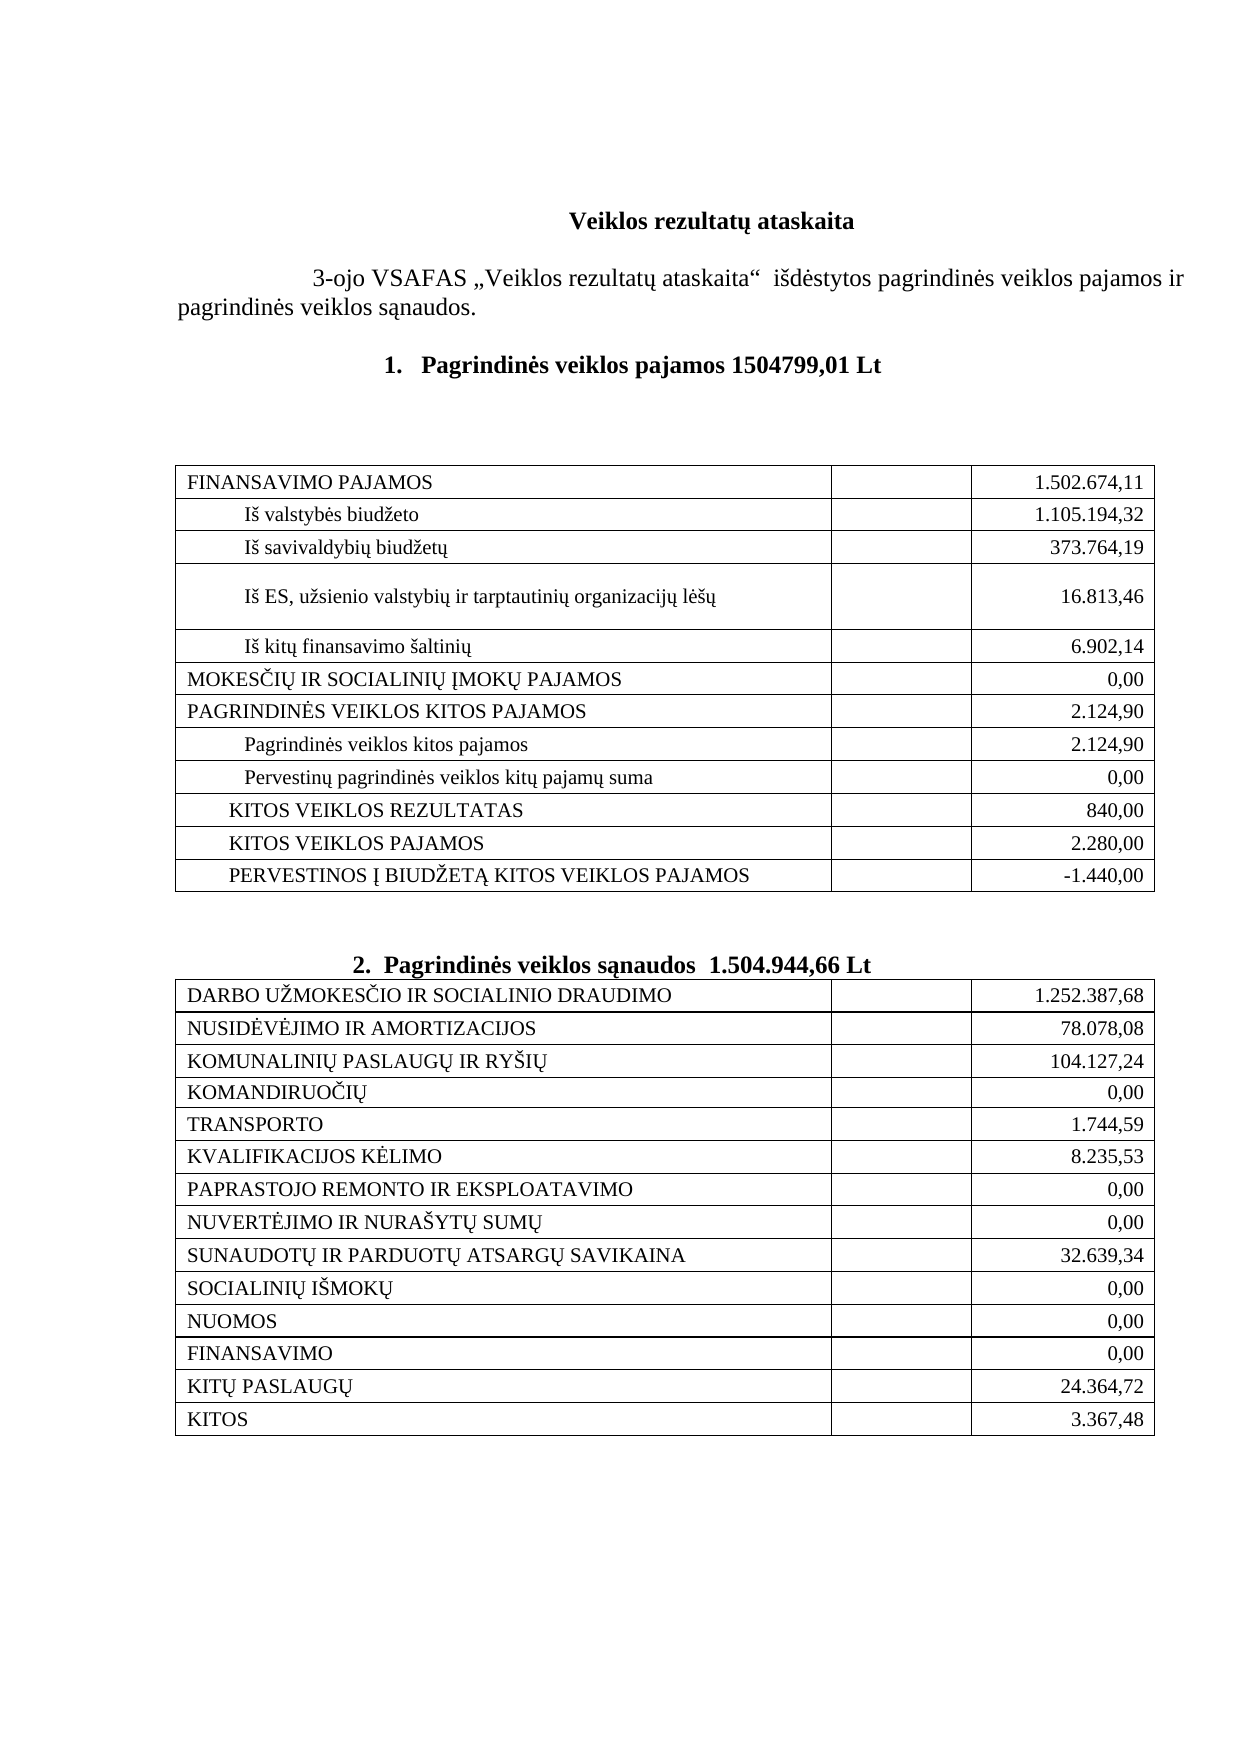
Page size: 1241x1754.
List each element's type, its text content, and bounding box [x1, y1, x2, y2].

table_cell [832, 827, 971, 858]
table_cell PERVESTINOS Į BIUDŽETĄ KITOS VEIKLOS PAJAMOS [176, 860, 831, 891]
table_cell KOMUNALINIŲ PASLAUGŲ IR RYŠIŲ [176, 1045, 831, 1077]
table_cell 0,00 [972, 1272, 1154, 1304]
table_cell 104.127,24 [972, 1045, 1154, 1077]
table_cell 6.902,14 [972, 630, 1154, 662]
table_cell [832, 860, 971, 891]
text 3-ojo VSAFAS „Veiklos rezultatų ataskaita“ išdėstytos pagrindinės veiklos pajamos ir pagrindinės veiklos sąnaudos. [177, 263, 1240, 321]
table_cell KVALIFIKACIJOS KĖLIMO [176, 1141, 831, 1172]
table_cell Iš kitų finansavimo šaltinių [176, 630, 831, 662]
table_cell [832, 663, 971, 694]
text 2. Pagrindinės veiklos sąnaudos 1.504.944,66 Lt [177, 950, 1240, 978]
table_cell 0,00 [972, 1174, 1154, 1205]
table_cell TRANSPORTO [176, 1108, 831, 1139]
table_header [832, 980, 971, 1011]
table_cell 1.744,59 [972, 1108, 1154, 1139]
table_cell 0,00 [972, 761, 1154, 793]
table_cell SUNAUDOTŲ IR PARDUOTŲ ATSARGŲ SAVIKAINA [176, 1239, 831, 1271]
table_cell KITŲ PASLAUGŲ [176, 1370, 831, 1402]
table_cell 373.764,19 [972, 531, 1154, 563]
table_cell [832, 761, 971, 793]
text Veiklos rezultatų ataskaita [183, 206, 1240, 235]
table_cell 2.124,90 [972, 695, 1154, 727]
table_cell PAGRINDINĖS VEIKLOS KITOS PAJAMOS [176, 695, 831, 727]
table_cell 16.813,46 [972, 564, 1154, 629]
table_cell [832, 630, 971, 662]
table_cell [832, 728, 971, 760]
table_cell FINANSAVIMO [176, 1338, 831, 1369]
text 1. Pagrindinės veiklos pajamos 1504799,01 Lt [177, 350, 1240, 378]
table_cell [832, 1141, 971, 1172]
table_cell PAPRASTOJO REMONTO IR EKSPLOATAVIMO [176, 1174, 831, 1205]
table_cell 32.639,34 [972, 1239, 1154, 1271]
table_cell [832, 1370, 971, 1402]
table_cell [832, 499, 971, 530]
table_cell 3.367,48 [972, 1403, 1154, 1435]
table_cell 1.105.194,32 [972, 499, 1154, 530]
table_cell [832, 1174, 971, 1205]
table_cell [832, 1239, 971, 1271]
table_cell Iš ES, užsienio valstybių ir tarptautinių organizacijų lėšų [176, 564, 831, 629]
table_cell KOMANDIRUOČIŲ [176, 1078, 831, 1107]
table_cell [832, 1045, 971, 1077]
table_cell [832, 695, 971, 727]
table_cell 0,00 [972, 1078, 1154, 1107]
table_cell 24.364,72 [972, 1370, 1154, 1402]
table_cell [832, 1206, 971, 1238]
table_cell 0,00 [972, 1338, 1154, 1369]
table_header 1.252.387,68 [972, 980, 1154, 1011]
table_cell Pagrindinės veiklos kitos pajamos [176, 728, 831, 760]
table_header DARBO UŽMOKESČIO IR SOCIALINIO DRAUDIMO [176, 980, 831, 1011]
table_cell [832, 1272, 971, 1304]
table_cell KITOS [176, 1403, 831, 1435]
table_cell 840,00 [972, 794, 1154, 826]
table_cell 0,00 [972, 663, 1154, 694]
table_cell SOCIALINIŲ IŠMOKŲ [176, 1272, 831, 1304]
table_cell NUOMOS [176, 1305, 831, 1336]
table_cell [832, 1403, 971, 1435]
table_header FINANSAVIMO PAJAMOS [176, 466, 831, 497]
table_cell [832, 1338, 971, 1369]
table_cell KITOS VEIKLOS PAJAMOS [176, 827, 831, 858]
table_cell Iš valstybės biudžeto [176, 499, 831, 530]
table_cell -1.440,00 [972, 860, 1154, 891]
table_header 1.502.674,11 [972, 466, 1154, 497]
table_cell NUVERTĖJIMO IR NURAŠYTŲ SUMŲ [176, 1206, 831, 1238]
table_cell 0,00 [972, 1305, 1154, 1336]
table_cell [832, 1013, 971, 1044]
table_header [832, 466, 971, 497]
table_cell [832, 1078, 971, 1107]
table_cell 0,00 [972, 1206, 1154, 1238]
table_cell 8.235,53 [972, 1141, 1154, 1172]
table_cell Pervestinų pagrindinės veiklos kitų pajamų suma [176, 761, 831, 793]
table_cell [832, 531, 971, 563]
table_cell 78.078,08 [972, 1013, 1154, 1044]
table_cell Iš savivaldybių biudžetų [176, 531, 831, 563]
table_cell KITOS VEIKLOS REZULTATAS [176, 794, 831, 826]
table_cell 2.124,90 [972, 728, 1154, 760]
table_cell [832, 1305, 971, 1336]
table_cell NUSIDĖVĖJIMO IR AMORTIZACIJOS [176, 1013, 831, 1044]
table_cell 2.280,00 [972, 827, 1154, 858]
table_cell [832, 794, 971, 826]
table_cell [832, 564, 971, 629]
table_cell [832, 1108, 971, 1139]
table_cell MOKESČIŲ IR SOCIALINIŲ ĮMOKŲ PAJAMOS [176, 663, 831, 694]
